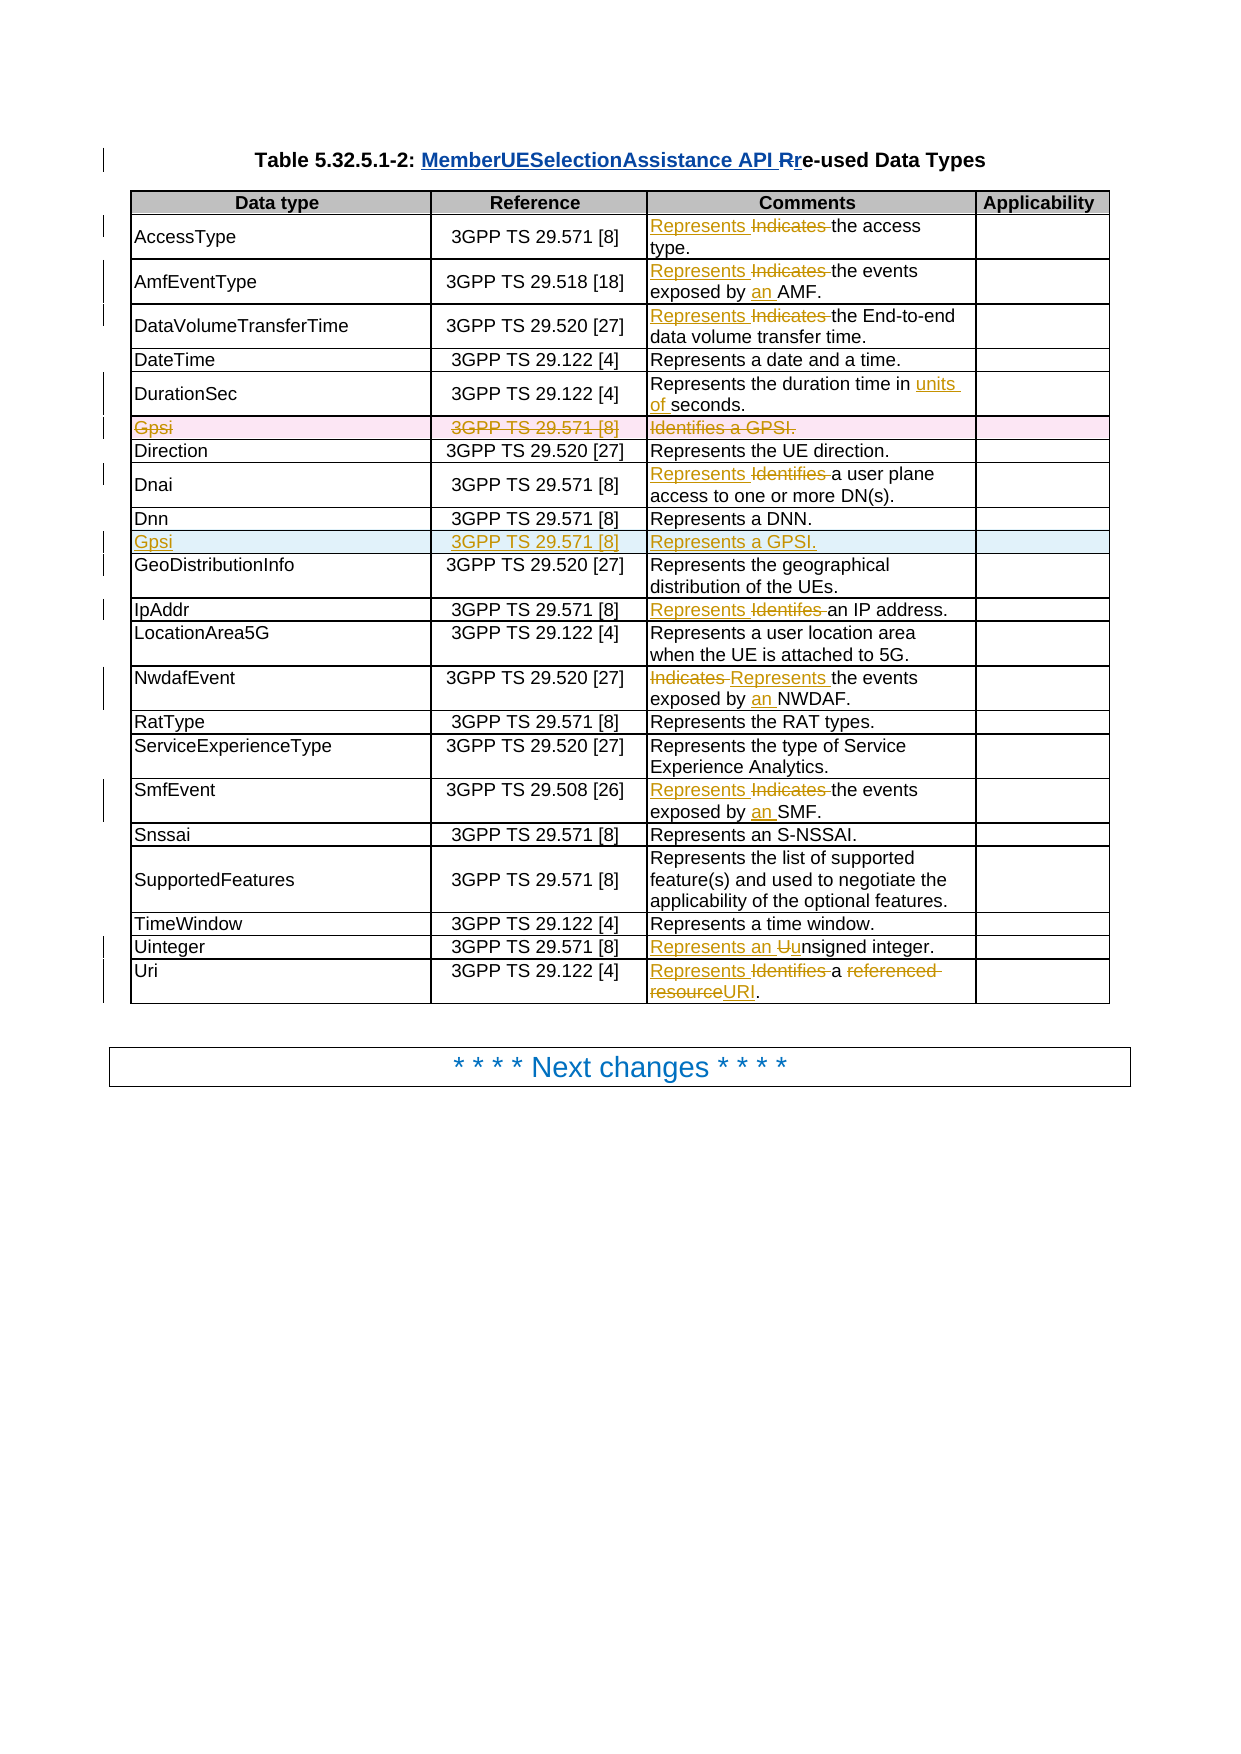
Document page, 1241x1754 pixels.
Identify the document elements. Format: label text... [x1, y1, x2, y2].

table_cell Represents a date and a time. [648, 349, 975, 371]
table_cell Dnai [132, 463, 430, 506]
table_cell DurationSec [132, 372, 430, 415]
table_cell Represents the RAT types. [648, 711, 975, 733]
table_cell 3GPP TS 29.122 [4] [432, 960, 646, 1003]
table_cell Uri [132, 960, 430, 1003]
table_header Applicability [977, 192, 1109, 213]
table_cell [977, 960, 1109, 1003]
table_cell [977, 667, 1109, 710]
table_cell NwdafEvent [132, 667, 430, 710]
table_cell 3GPP TS 29.571 [8] [432, 936, 646, 958]
table_cell [977, 260, 1109, 303]
table_cell 3GPP TS 29.520 [27] [432, 735, 646, 778]
table_cell [977, 622, 1109, 665]
table_cell RatType [132, 711, 430, 733]
table_cell the End-to-end data volume transfer time. [648, 305, 975, 348]
table_cell AmfEventType [132, 260, 430, 303]
table_cell Dnn [132, 508, 430, 529]
table_cell 3GPP TS 29.571 [8] [432, 215, 646, 258]
table_cell [977, 215, 1109, 258]
table_cell Represents the type of Service Experience Analytics. [648, 735, 975, 778]
table_cell Represents the UE direction. [648, 440, 975, 462]
table_cell the access type. [648, 215, 975, 258]
table_cell [977, 936, 1109, 958]
table_cell a user plane access to one or more DN(s). [648, 463, 975, 506]
table_cell the events exposed by NWDAF. [648, 667, 975, 710]
table_cell Uinteger [132, 936, 430, 958]
table_cell SupportedFeatures [132, 847, 430, 912]
table_cell 3GPP TS 29.122 [4] [432, 913, 646, 935]
table_cell [977, 711, 1109, 733]
table_cell Represents a user location area when the UE is attached to 5G. [648, 622, 975, 665]
table_cell [977, 554, 1109, 597]
table_cell [977, 372, 1109, 415]
table_cell AccessType [132, 215, 430, 258]
table_cell [977, 735, 1109, 778]
text * * * * Next changes * * * * [110, 1048, 1130, 1086]
table_cell Represents an S-NSSAI. [648, 824, 975, 845]
table_cell ServiceExperienceType [132, 735, 430, 778]
table_cell IpAddr [132, 599, 430, 620]
table_cell Represents a time window. [648, 913, 975, 935]
table_cell a . [648, 960, 975, 1003]
table_cell 3GPP TS 29.520 [27] [432, 554, 646, 597]
table_cell an IP address. [648, 599, 975, 620]
table_cell SmfEvent [132, 779, 430, 822]
table_cell Represents the duration time in seconds. [648, 372, 975, 415]
table_cell LocationArea5G [132, 622, 430, 665]
table_cell Snssai [132, 824, 430, 845]
table_cell Direction [132, 440, 430, 462]
table_cell the events exposed by SMF. [648, 779, 975, 822]
table_cell the events exposed by AMF. [648, 260, 975, 303]
table_cell 3GPP TS 29.571 [8] [432, 463, 646, 506]
table_cell 3GPP TS 29.571 [8] [432, 711, 646, 733]
table_header Comments [648, 192, 975, 213]
table_cell Represents the list of supported feature(s) and used to negotiate the applicability of the optional features. [648, 847, 975, 912]
table_cell 3GPP TS 29.122 [4] [432, 622, 646, 665]
table_cell [977, 305, 1109, 348]
table_header Data type [132, 192, 430, 213]
table_cell nsigned integer. [648, 936, 975, 958]
table_cell [977, 508, 1109, 529]
table_cell 3GPP TS 29.571 [8] [432, 508, 646, 529]
table_header Reference [432, 192, 646, 213]
table_cell 3GPP TS 29.518 [18] [432, 260, 646, 303]
table_cell [977, 349, 1109, 371]
table_cell [977, 440, 1109, 462]
table_cell Represents the geographical distribution of the UEs. [648, 554, 975, 597]
table_cell 3GPP TS 29.122 [4] [432, 349, 646, 371]
table_cell 3GPP TS 29.520 [27] [432, 440, 646, 462]
table_cell [977, 824, 1109, 845]
table_cell GeoDistributionInfo [132, 554, 430, 597]
table_cell [977, 847, 1109, 912]
table_cell DataVolumeTransferTime [132, 305, 430, 348]
table_cell 3GPP TS 29.122 [4] [432, 372, 646, 415]
text Table 5.32.5.1-2: e-used Data Types [118, 148, 1122, 172]
table_cell DateTime [132, 349, 430, 371]
table_cell [977, 913, 1109, 935]
table_cell 3GPP TS 29.520 [27] [432, 667, 646, 710]
table_cell 3GPP TS 29.571 [8] [432, 824, 646, 845]
table_cell [977, 779, 1109, 822]
table_cell 3GPP TS 29.571 [8] [432, 599, 646, 620]
table_cell TimeWindow [132, 913, 430, 935]
table_cell [977, 599, 1109, 620]
table_cell 3GPP TS 29.508 [26] [432, 779, 646, 822]
table_cell [977, 463, 1109, 506]
table_cell 3GPP TS 29.571 [8] [432, 847, 646, 912]
table_cell Represents a DNN. [648, 508, 975, 529]
table_cell 3GPP TS 29.520 [27] [432, 305, 646, 348]
